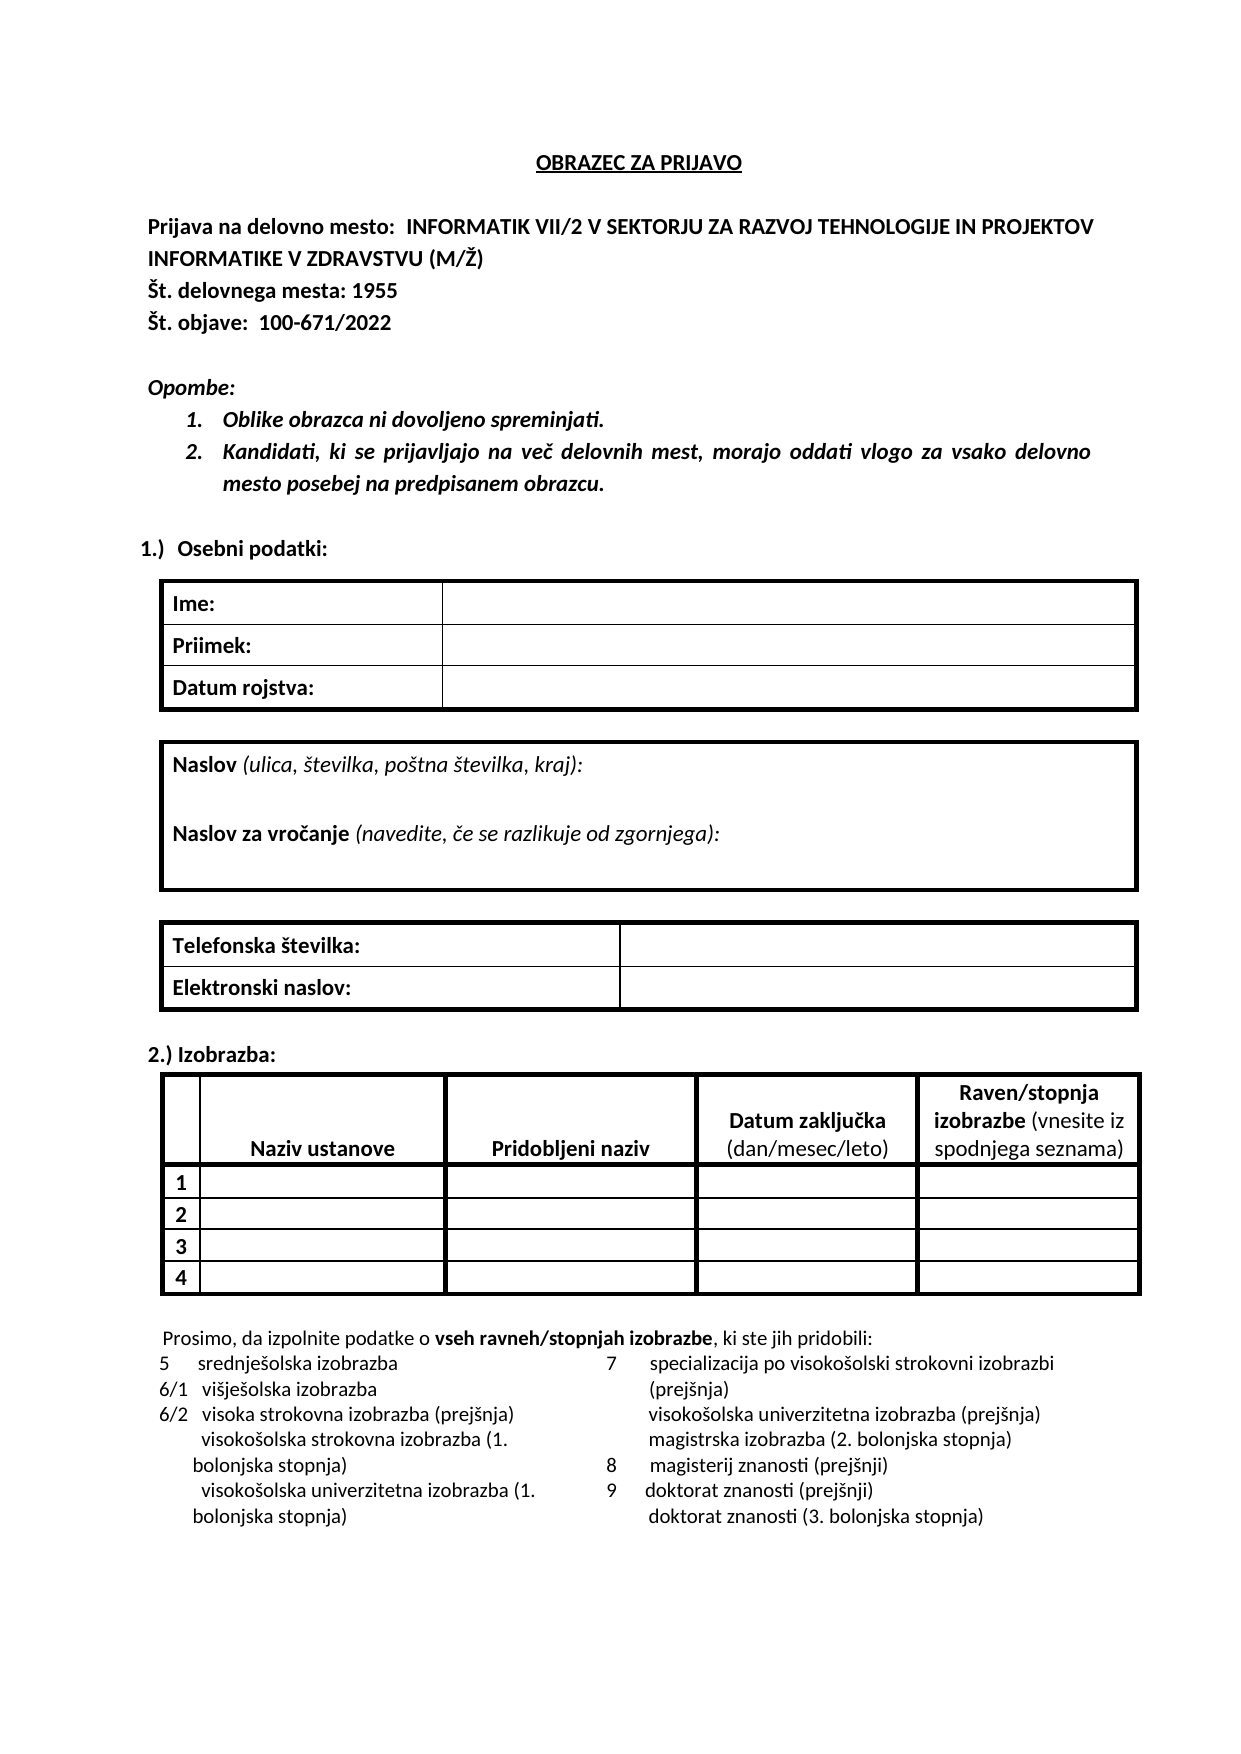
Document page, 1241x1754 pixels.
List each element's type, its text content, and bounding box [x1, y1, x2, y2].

table_header Naslov (ulica, številka, poštna številka, kraj): Naslov za vročanje (navedite, če se razlikuje od zgornjega): [164, 744, 1134, 888]
table_cell [201, 1262, 443, 1292]
table_cell [201, 1230, 443, 1260]
table_cell [920, 1230, 1137, 1260]
table_cell 2 [165, 1199, 199, 1228]
table_cell [699, 1262, 915, 1292]
table_header 5 srednješolska izobrazba 6/1 višješolska izobrazba 6/2 visoka strokovna izobrazba (prejšnja) visokošolska strokovna izobrazba (1. bolonjska stopnja) visokošolska univerzitetna izobrazba (1. bolonjska stopnja) [148, 1350, 595, 1554]
table_cell [201, 1167, 443, 1197]
table_cell [699, 1230, 915, 1260]
table_header Naziv ustanove [201, 1077, 443, 1162]
text Prijava na delovno mesto: INFORMATIK VII/2 V SEKTORJU ZA RAZVOJ TEHNOLOGIJE IN PROJEKTOV INFORMATIKE V ZDRAVSTVU (M/Ž) [148, 212, 1094, 272]
list Kandidati, ki se prijavljajo na več delovnih mest, morajo oddati vlogo za vsako delovno mesto posebej na predpisanem obrazcu. [185, 437, 1094, 497]
title OBRAZEC ZA PRIJAVO [148, 148, 1093, 176]
table_cell [448, 1262, 694, 1292]
table_header 7 specializacija po visokošolski strokovni izobrazbi (prejšnja) visokošolska univerzitetna izobrazba (prejšnja) magistrska izobrazba (2. bolonjska stopnja) 8 magisterij znanosti (prejšnji) 9 doktorat znanosti (prejšnji) doktorat znanosti (3. bolonjska stopnja) [595, 1350, 1112, 1554]
table_cell [699, 1199, 915, 1228]
table_header Ime: [164, 583, 442, 624]
table_cell Elektronski naslov: [164, 967, 619, 1007]
table_cell 1 [165, 1167, 199, 1197]
table_cell [201, 1199, 443, 1228]
table_header [621, 925, 1134, 966]
text 2.) Izobrazba: [148, 1040, 1093, 1068]
table_cell [920, 1262, 1137, 1292]
table_cell [920, 1199, 1137, 1228]
list Oblike obrazca ni dovoljeno spreminjati. [185, 405, 1094, 433]
table_cell Datum rojstva: [164, 666, 442, 707]
table_cell 4 [165, 1262, 199, 1292]
text Št. delovnega mesta: 1955 [148, 276, 1094, 304]
table_cell [443, 666, 1134, 707]
table_cell [448, 1199, 694, 1228]
table_header Telefonska številka: [164, 925, 619, 966]
table_cell Priimek: [164, 625, 442, 665]
text Opombe: [148, 373, 1094, 401]
table_cell [920, 1167, 1137, 1197]
table_cell [448, 1230, 694, 1260]
table_header Pridobljeni naziv [448, 1077, 694, 1162]
table_cell [448, 1167, 694, 1197]
table_cell 3 [165, 1230, 199, 1260]
table_header [443, 583, 1134, 624]
table_header [165, 1077, 199, 1162]
table_cell [621, 967, 1134, 1007]
table_cell [699, 1167, 915, 1197]
table_cell [443, 625, 1134, 665]
table_header Datum zaključka (dan/mesec/leto) [699, 1077, 915, 1162]
table_header Raven/stopnja izobrazbe (vnesite iz spodnjega seznama) [920, 1077, 1137, 1162]
list Osebni podatki: [140, 534, 1093, 562]
text Prosimo, da izpolnite podatke o vseh ravneh/stopnjah izobrazbe, ki ste jih pridobili: [148, 1323, 1093, 1350]
text Št. objave: 100-671/2022 [148, 308, 1094, 337]
